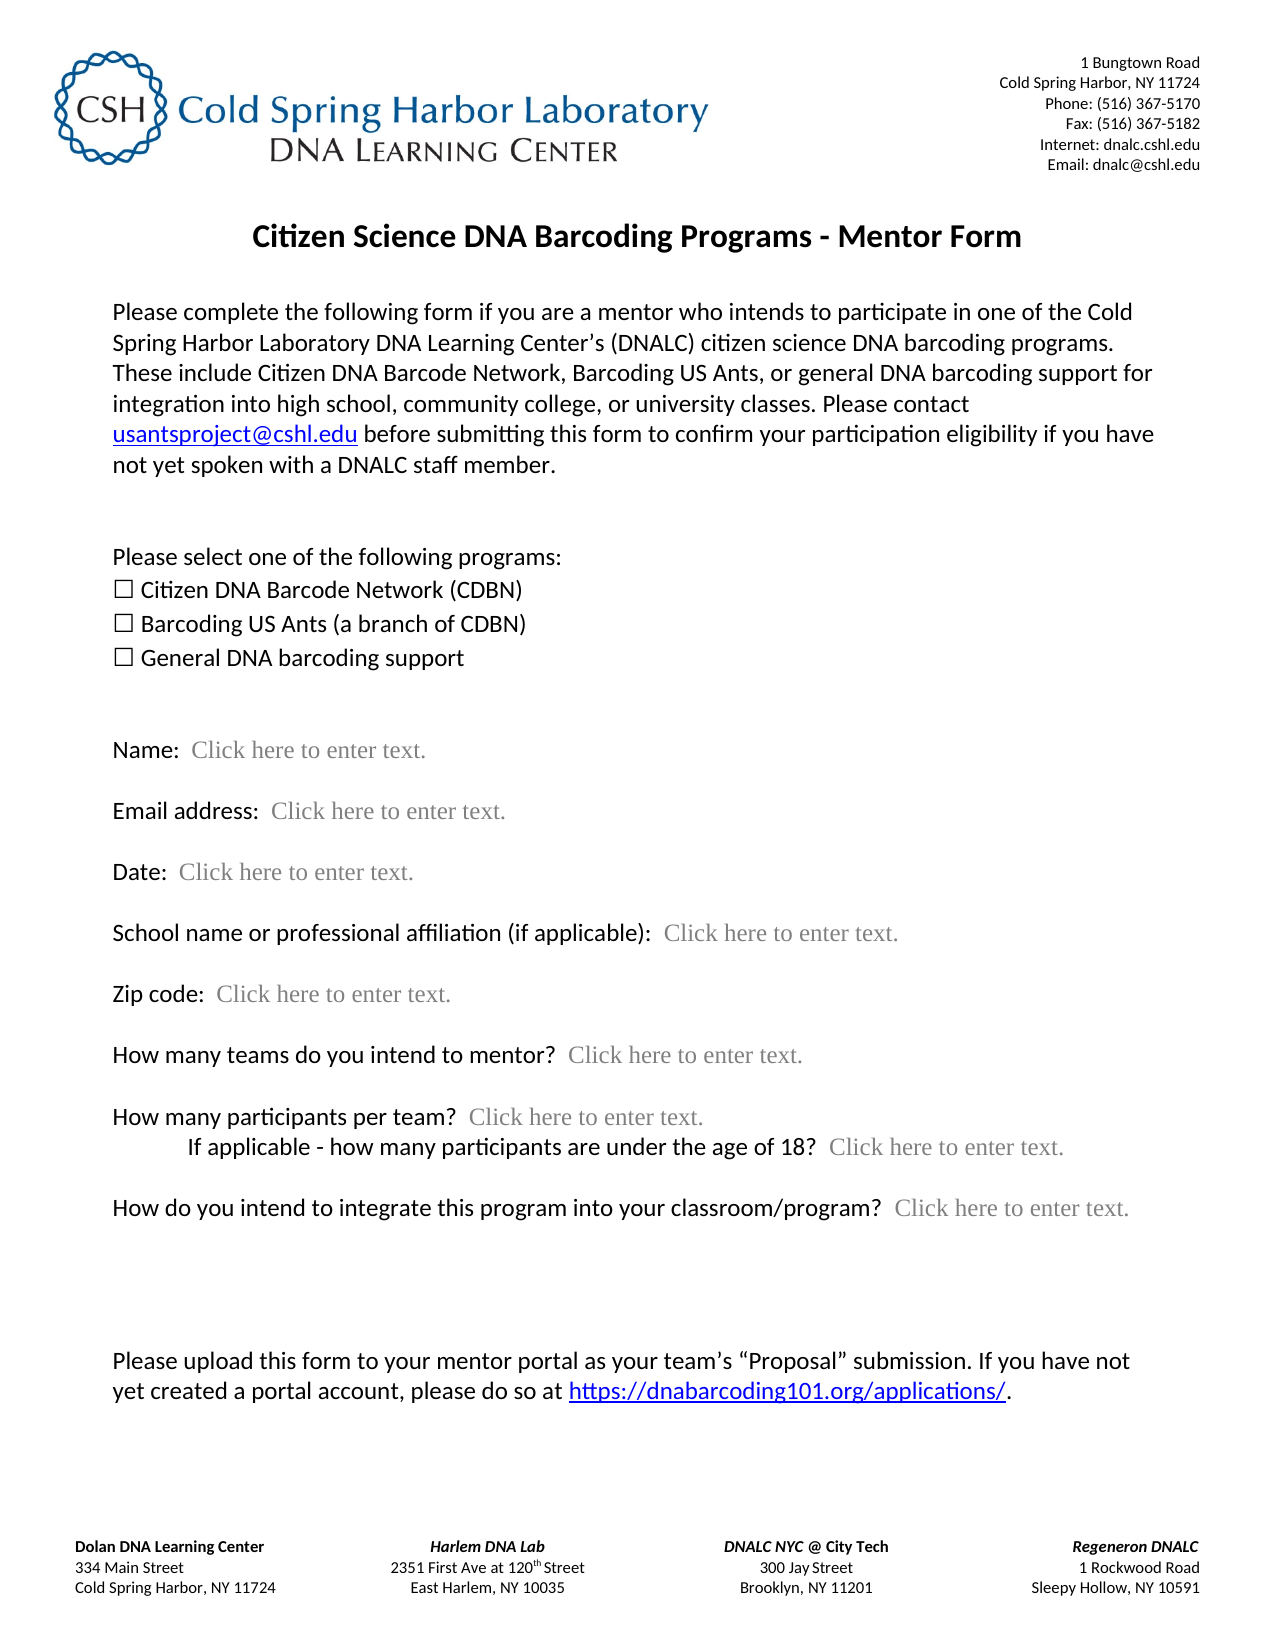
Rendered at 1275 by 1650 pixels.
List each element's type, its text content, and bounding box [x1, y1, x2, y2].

text Zip code: [112, 979, 1162, 1009]
text Citizen DNA Barcode Network (CDBN) [112, 571, 1162, 605]
text Email address: [112, 796, 1162, 826]
text Citizen Science DNA Barcoding Programs - Mentor Form [112, 215, 1162, 256]
text How many participants per team? [112, 1101, 1162, 1131]
text General DNA barcoding support [112, 639, 1162, 673]
text How do you intend to integrate this program into your classroom/program? [112, 1192, 1162, 1223]
text Please upload this form to your mentor portal as your team’s “Proposal” submission. If you have not yet created a portal account, please do so at https://dnabarcoding101.org/applications/. [112, 1345, 1162, 1406]
text Please complete the following form if you are a mentor who intends to participate in one of the Cold Spring Harbor Laboratory DNA Learning Center’s (DNALC) citizen science DNA barcoding programs. These include Citizen DNA Barcode Network, Barcoding US Ants, or general DNA barcoding support for integration into high school, community college, or university classes. Please contact usantsproject@cshl.edu before submitting this form to confirm your participation eligibility if you have not yet spoken with a DNALC staff member. [112, 297, 1162, 480]
text Date: [112, 857, 1162, 887]
text How many teams do you intend to mentor? [112, 1040, 1162, 1070]
text Barcoding US Ants (a branch of CDBN) [112, 605, 1162, 639]
text If applicable - how many participants are under the age of 18? [112, 1131, 1162, 1162]
text Name: [112, 734, 1162, 765]
text Please select one of the following programs: [112, 541, 1162, 571]
picture [53, 50, 710, 166]
text School name or professional affiliation (if applicable): [112, 918, 1162, 948]
